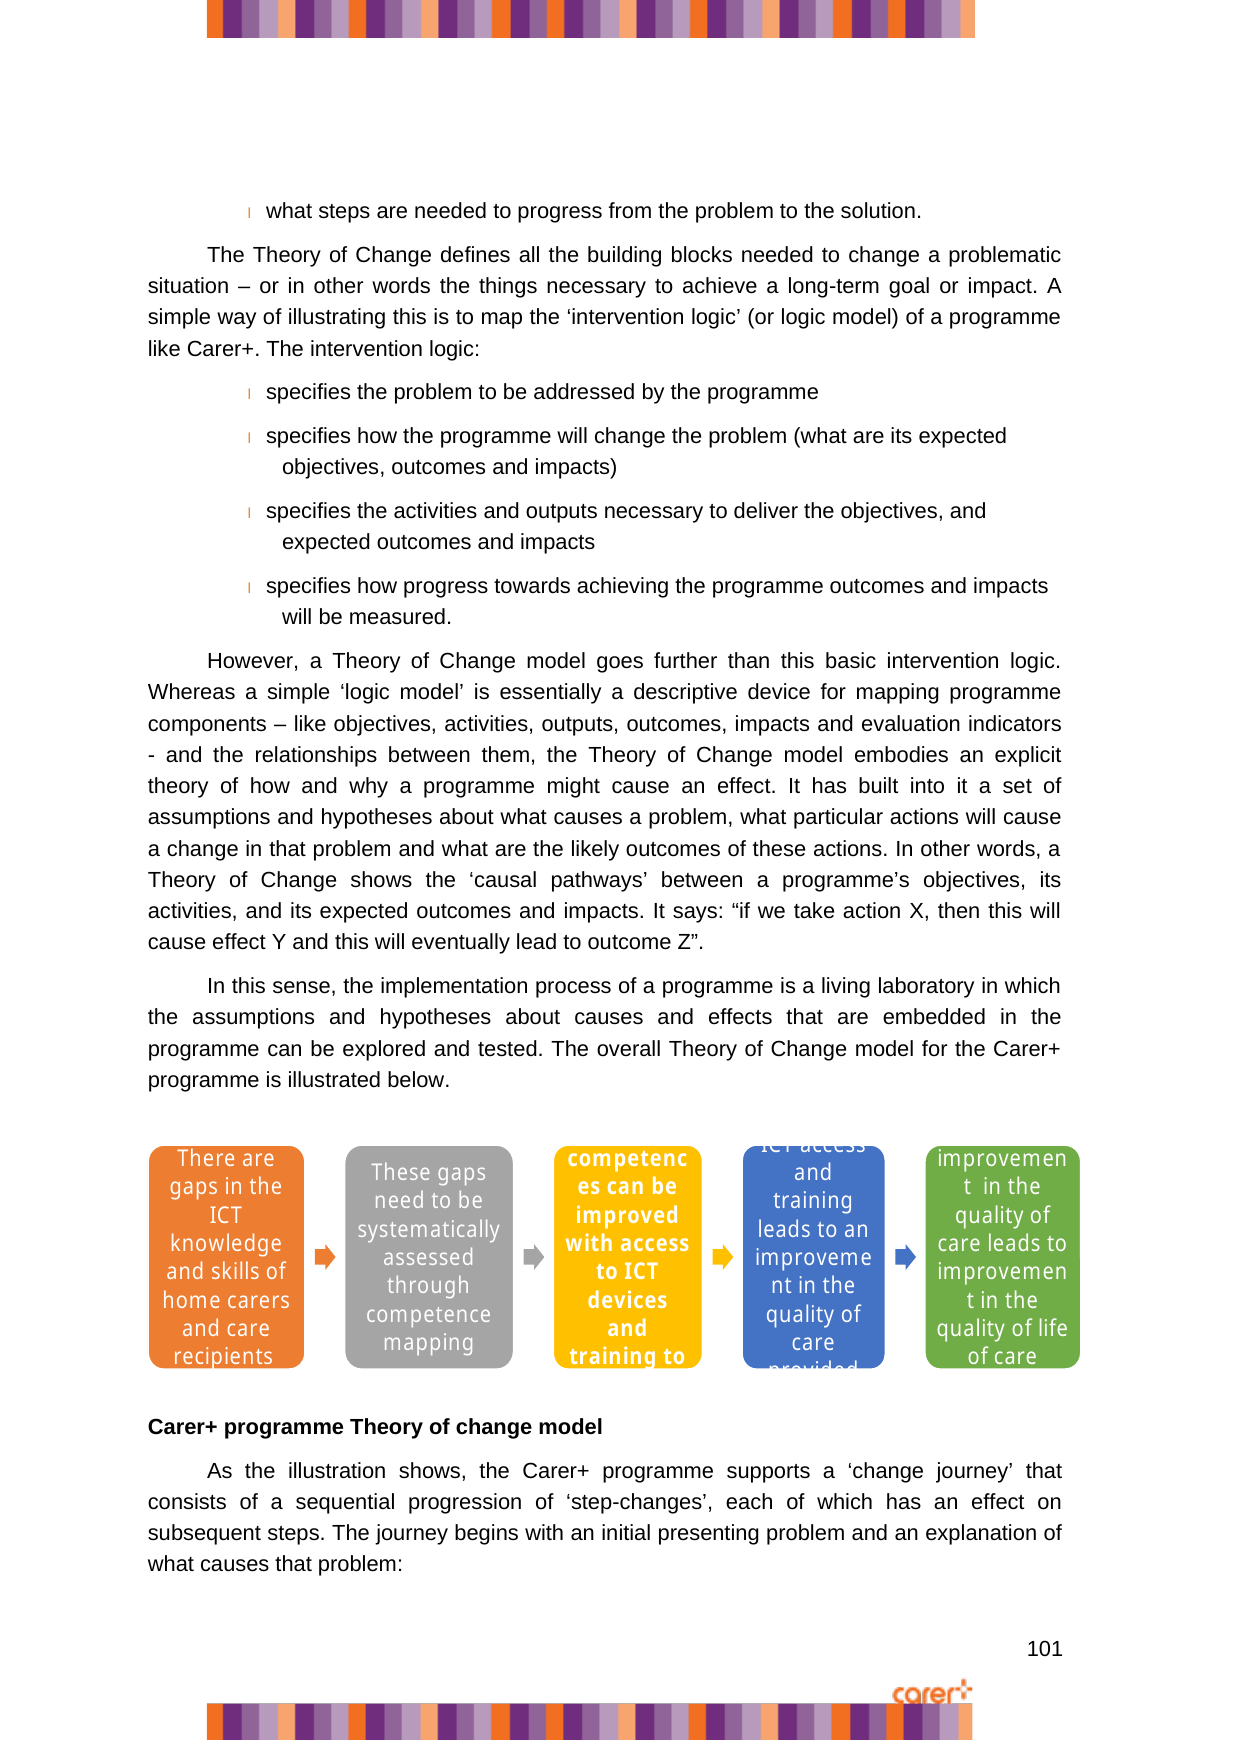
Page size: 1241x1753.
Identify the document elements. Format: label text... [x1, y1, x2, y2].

text However, a Theory of Change model goes further than this basic intervention logic. Whereas a simple ‘logic model’ is essentially a descriptive device for mapping programme components – like objectives, activities, outputs, outcomes, impacts and evaluation indicators - and the relationships between them, the Theory of Change model embodies an explicit theory of how and why a programme might cause an effect. It has built into it a set of assumptions and hypotheses about what causes a problem, what particular actions will cause a change in that problem and what are the likely outcomes of these actions. In other words, a Theory of Change shows the ‘causal pathways’ between a programme’s objectives, its activities, and its expected outcomes and impacts. It says: “if we take action X, then this will cause effect Y and this will eventually lead to outcome Z”. [148, 642, 1063, 954]
text Carer+ programme Theory of change model [148, 1408, 1063, 1439]
text The Theory of Change defines all the building blocks needed to change a problematic situation – or in other words the things necessary to achieve a long-term goal or impact. A simple way of illustrating this is to map the ‘intervention logic’ (or logic model) of a programme like Carer+. The intervention logic: [148, 236, 1063, 361]
text In this sense, the implementation process of a programme is a living laboratory in which the assumptions and hypotheses about causes and effects that are embedded in the programme can be explored and tested. The overall Theory of Change model for the Carer+ programme is illustrated below. [148, 967, 1063, 1092]
list specifies the activities and outputs necessary to deliver the objectives, and expected outcomes and impacts [244, 492, 1063, 554]
list what steps are needed to progress from the problem to the solution. [244, 192, 1063, 223]
text As the illustration shows, the Carer+ programme supports a ‘change journey’ that consists of a sequential progression of ‘step-changes’, each of which has an effect on subsequent steps. The journey begins with an initial presenting problem and an explanation of what causes that problem: [148, 1451, 1063, 1576]
list specifies the problem to be addressed by the programme [244, 373, 1063, 404]
list specifies how progress towards achieving the programme outcomes and impacts will be measured. [244, 567, 1063, 629]
list specifies how the programme will change the problem (what are its expected objectives, outcomes and impacts) [244, 417, 1063, 479]
